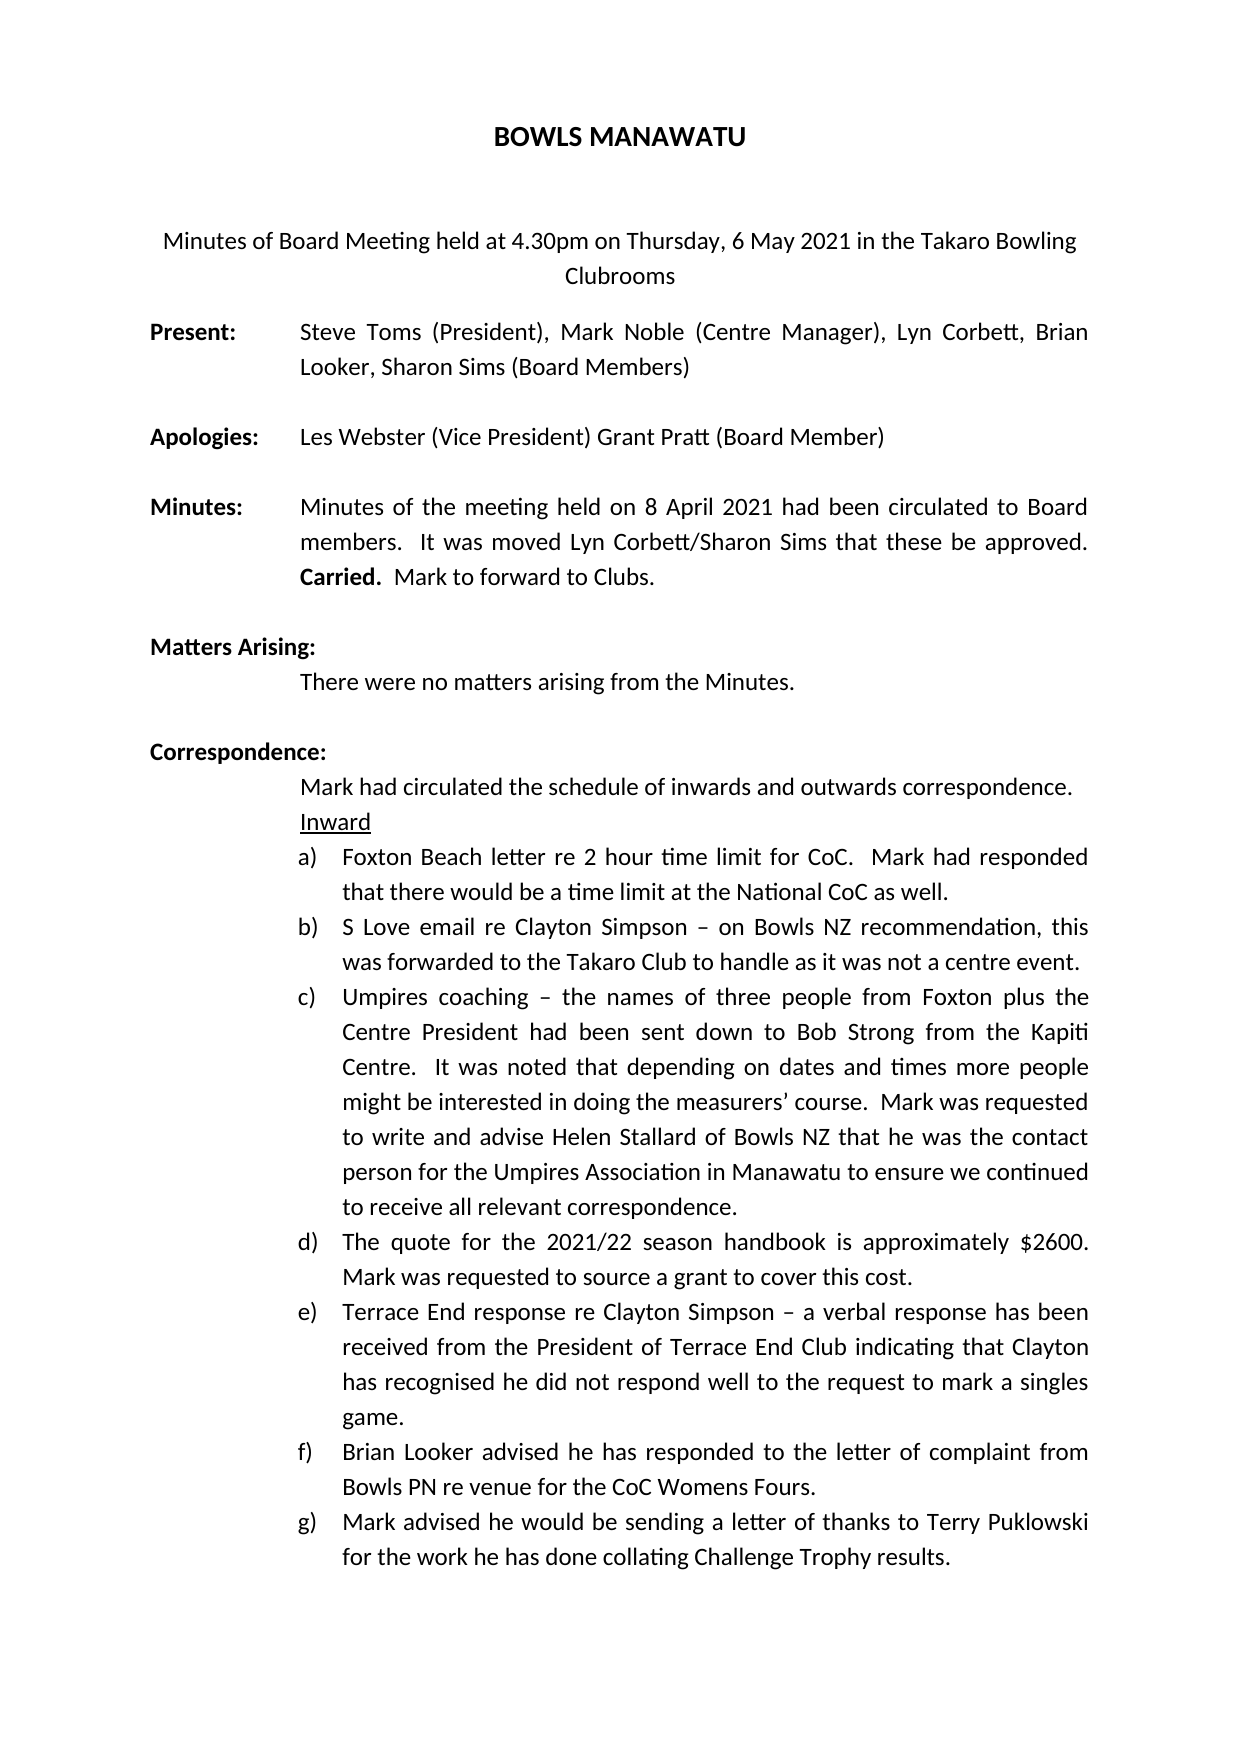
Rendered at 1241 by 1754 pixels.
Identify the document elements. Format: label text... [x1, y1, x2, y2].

text Minutes of Board Meeting held at 4.30pm on Thursday, 6 May 2021 in the Takaro Bowling Clubrooms [150, 225, 1090, 291]
list Matters Arising: [150, 631, 1090, 661]
list Mark advised he would be sending a letter of thanks to Terry Puklowski for the work he has done collating Challenge Trophy results. [298, 1506, 1090, 1571]
list Terrace End response re Clayton Simpson – a verbal response has been received from the President of Terrace End Club indicating that Clayton has recognised he did not respond well to the request to mark a singles game. [298, 1296, 1090, 1431]
text BOWLS MANAWATU [150, 118, 1090, 154]
list There were no matters arising from the Minutes. [300, 666, 1090, 696]
text Correspondence: [150, 736, 1090, 766]
text Present: Steve Toms (President), Mark Noble (Centre Manager), Lyn Corbett, Brian Looker, Sharon Sims (Board Members) [150, 316, 1090, 381]
text Apologies: Les Webster (Vice President) Grant Pratt (Board Member) [150, 421, 1090, 451]
list S Love email re Clayton Simpson – on Bowls NZ recommendation, this was forwarded to the Takaro Club to handle as it was not a centre event. [298, 911, 1090, 976]
list Foxton Beach letter re 2 hour time limit for CoC. Mark had responded that there would be a time limit at the National CoC as well. [298, 841, 1090, 906]
text Inward [300, 806, 1090, 836]
list Minutes: Minutes of the meeting held on 8 April 2021 had been circulated to Board members. It was moved Lyn Corbett/Sharon Sims that these be approved. Carried. Mark to forward to Clubs. [150, 491, 1090, 591]
list The quote for the 2021/22 season handbook is approximately $2600. Mark was requested to source a grant to cover this cost. [298, 1226, 1090, 1291]
text Mark had circulated the schedule of inwards and outwards correspondence. [300, 771, 1090, 801]
list Umpires coaching – the names of three people from Foxton plus the Centre President had been sent down to Bob Strong from the Kapiti Centre. It was noted that depending on dates and times more people might be interested in doing the measurers’ course. Mark was requested to write and advise Helen Stallard of Bowls NZ that he was the contact person for the Umpires Association in Manawatu to ensure we continued to receive all relevant correspondence. [298, 981, 1090, 1221]
list Brian Looker advised he has responded to the letter of complaint from Bowls PN re venue for the CoC Womens Fours. [298, 1436, 1090, 1501]
